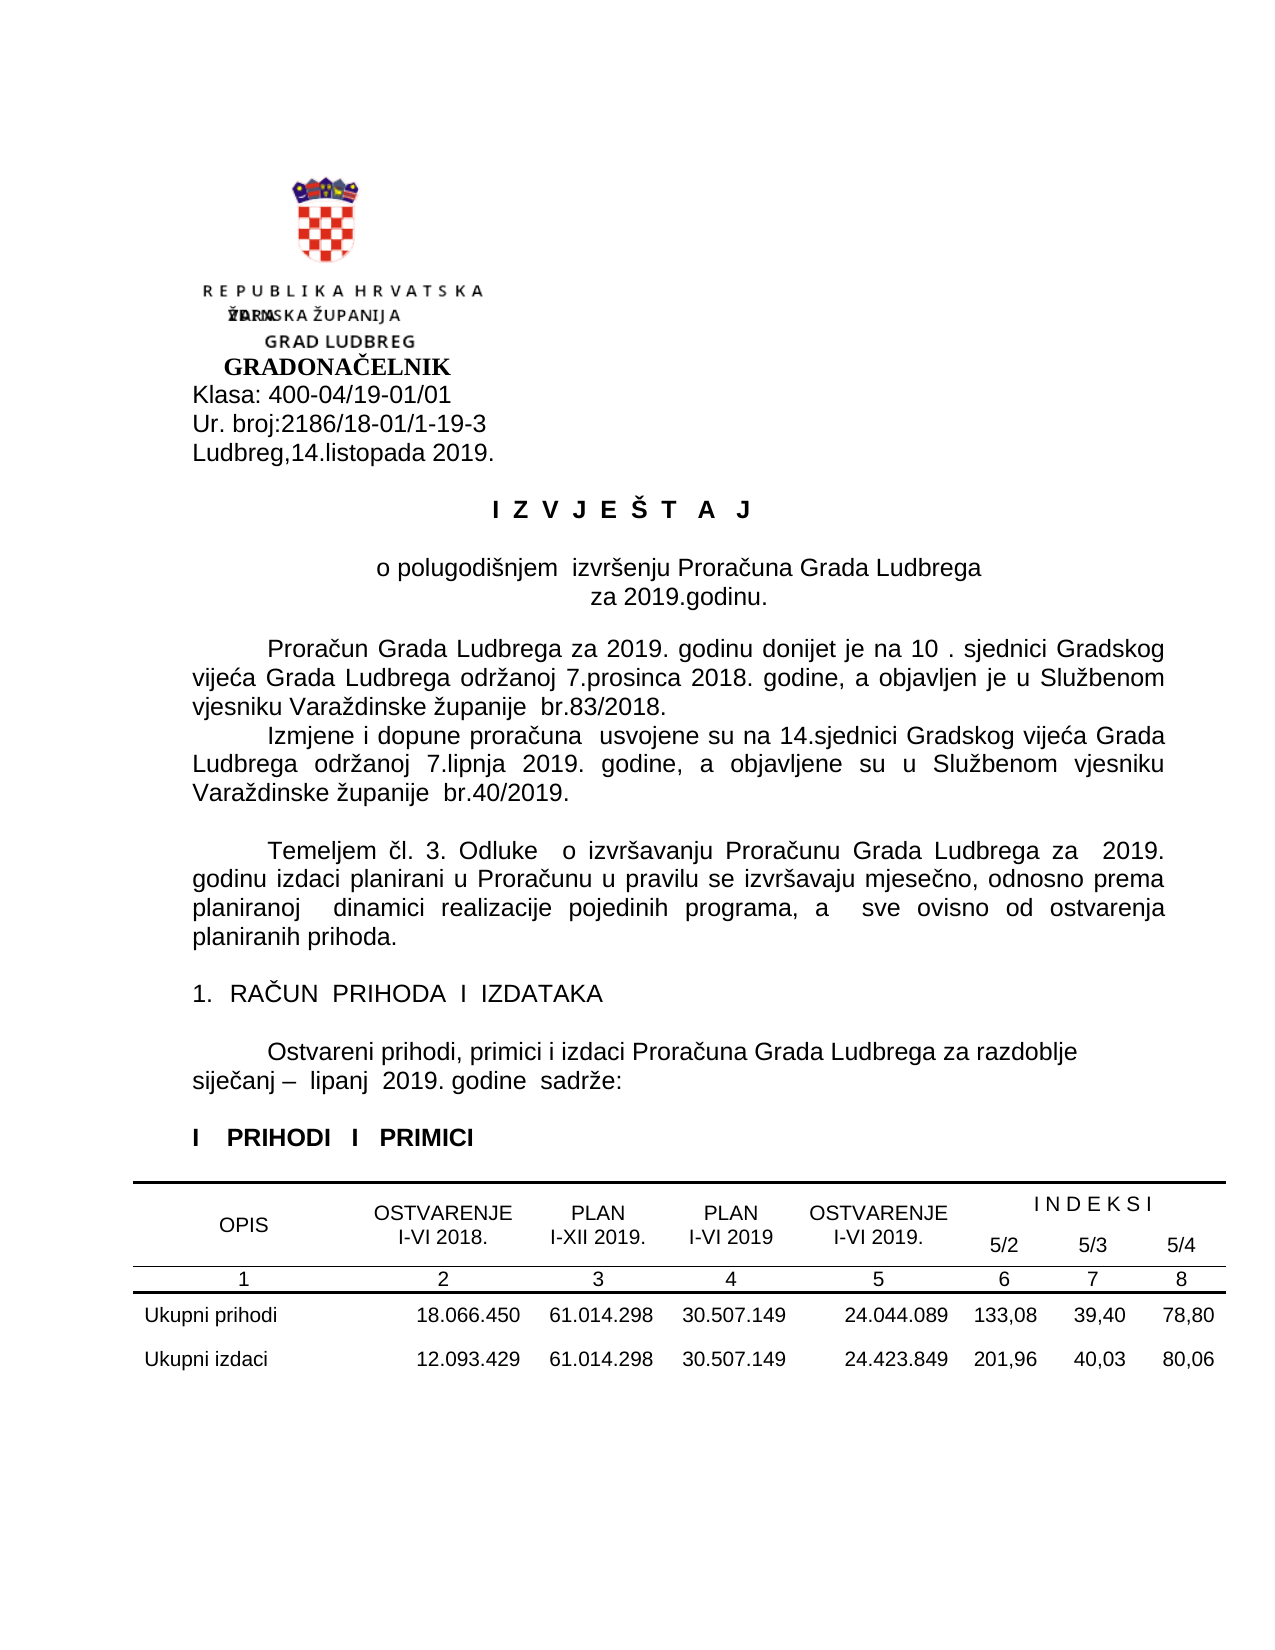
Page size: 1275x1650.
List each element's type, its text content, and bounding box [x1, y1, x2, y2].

table_cell 39,40 [1048, 1294, 1137, 1336]
text GRADONAČELNIK [192, 352, 1166, 380]
text Ur. broj:2186/18-01/1-19-3 [192, 409, 1166, 438]
table_header PLAN I-VI 2019 [665, 1184, 797, 1266]
table_header OPIS [133, 1184, 354, 1266]
text Proračun Grada Ludbrega za 2019. godinu donijet je na 10 . sjednici Gradskog vijeća Grada Ludbrega održanoj 7.prosinca 2018. godine, a objavljen je u Službenom vjesniku Varaždinske županije br.83/2018. [192, 634, 1166, 721]
table_cell 5/2 [960, 1224, 1048, 1266]
table_cell 6 [960, 1267, 1048, 1291]
table_cell 201,96 [960, 1336, 1048, 1382]
table_cell 78,80 [1137, 1294, 1226, 1336]
text za 2019.godinu. [192, 582, 1166, 610]
table_cell 40,03 [1048, 1336, 1137, 1382]
table_cell 30.507.149 [665, 1336, 797, 1382]
text Klasa: 400-04/19-01/01 [192, 380, 1166, 409]
text Ludbreg,14.listopada 2019. [192, 438, 1166, 467]
table_cell 24.044.089 [797, 1294, 960, 1336]
list RAČUN PRIHODA I IZDATAKA [192, 979, 1166, 1008]
table_cell 61.014.298 [532, 1294, 664, 1336]
table_header OSTVARENJE I-VI 2019. [797, 1184, 960, 1266]
table_header OSTVARENJE I-VI 2018. [355, 1184, 532, 1266]
table_cell 1 [133, 1267, 354, 1291]
table_cell 12.093.429 [355, 1336, 532, 1382]
table_header I N D E K S I [960, 1184, 1226, 1223]
table_cell 5/3 [1048, 1224, 1137, 1266]
table_cell 61.014.298 [532, 1336, 664, 1382]
text Temeljem čl. 3. Odluke o izvršavanju Proračunu Grada Ludbrega za 2019. godinu izdaci planirani u Proračunu u pravilu se izvršavaju mjesečno, odnosno prema planiranoj dinamici realizacije pojedinih programa, a sve ovisno od ostvarenja planiranih prihoda. [192, 836, 1166, 951]
table_cell 5 [797, 1267, 960, 1291]
table_cell 4 [665, 1267, 797, 1291]
table_cell 30.507.149 [665, 1294, 797, 1336]
table_cell 3 [532, 1267, 664, 1291]
text Ostvareni prihodi, primici i izdaci Proračuna Grada Ludbrega za razdoblje siječanj – lipanj 2019. godine sadrže: [192, 1037, 1166, 1094]
table_header PLAN I-XII 2019. [532, 1184, 664, 1266]
table_cell 2 [355, 1267, 532, 1291]
table_cell 24.423.849 [797, 1336, 960, 1382]
text I PRIHODI I PRIMICI [192, 1123, 1166, 1152]
table_cell 7 [1048, 1267, 1137, 1291]
text I Z V J E Š T A J [192, 495, 1166, 524]
table_cell Ukupni prihodi [133, 1294, 354, 1336]
table_cell 133,08 [960, 1294, 1048, 1336]
table_cell 18.066.450 [355, 1294, 532, 1336]
text Izmjene i dopune proračuna usvojene su na 14.sjednici Gradskog vijeća Grada Ludbrega održanoj 7.lipnja 2019. godine, a objavljene su u Službenom vjesniku Varaždinske županije br.40/2019. [192, 721, 1166, 807]
table_cell 80,06 [1137, 1336, 1226, 1382]
table_cell Ukupni izdaci [133, 1336, 354, 1382]
table_cell 5/4 [1137, 1224, 1226, 1266]
text o polugodišnjem izvršenju Proračuna Grada Ludbrega [192, 553, 1166, 582]
table_cell 8 [1137, 1267, 1226, 1291]
